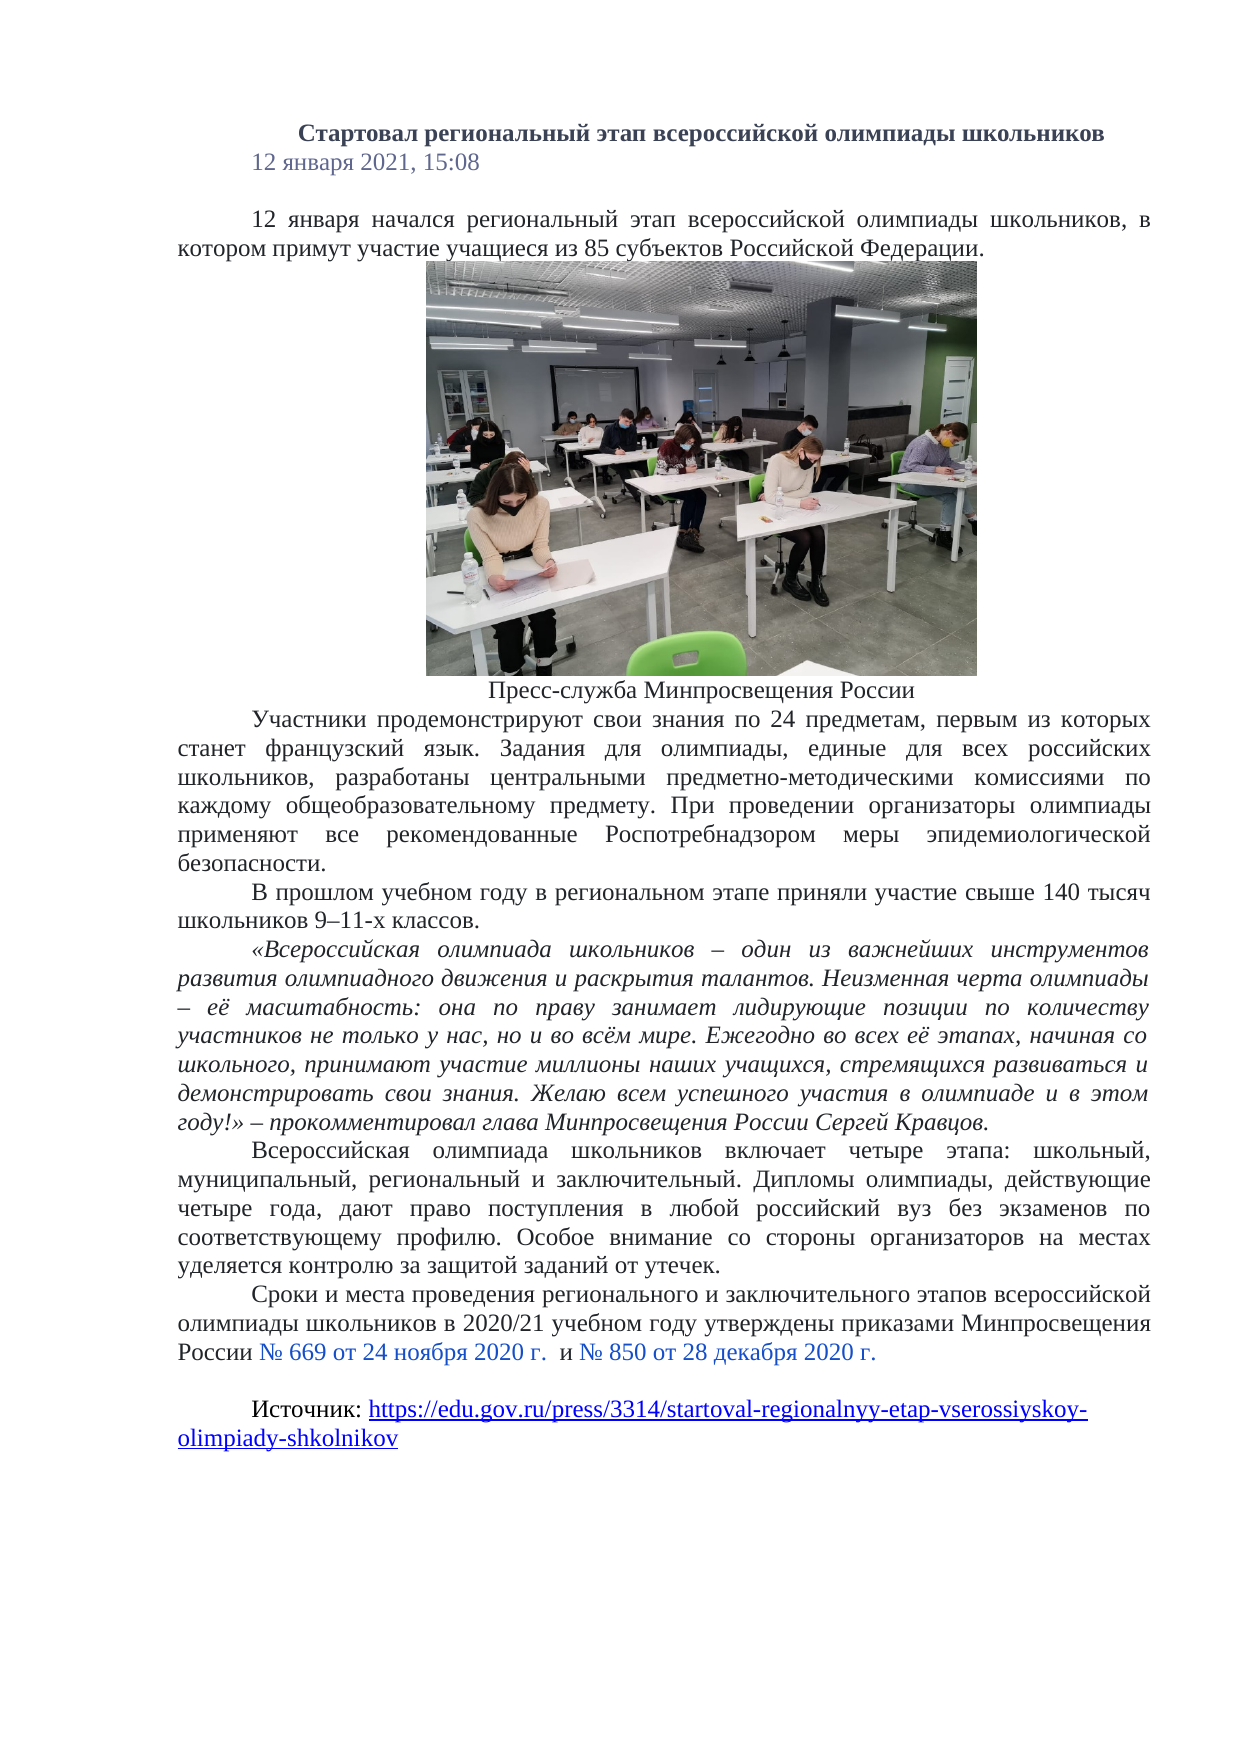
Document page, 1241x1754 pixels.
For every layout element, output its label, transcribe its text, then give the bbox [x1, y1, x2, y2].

text Источник: https://edu.gov.ru/press/3314/startoval-regionalnyy-etap-vserossiyskoy-olimpiady-shkolnikov [177, 1394, 1152, 1452]
picture [426, 261, 977, 676]
text Стартовал региональный этап всероссийской олимпиады школьников [177, 118, 1152, 147]
text «Всероссийская олимпиада школьников – один из важнейших инструментов развития олимпиадного движения и раскрытия талантов. Неизменная черта олимпиады – её масштабность: она по праву занимает лидирующие позиции по количеству участников не только у нас, но и во всём мире. Ежегодно во всех её этапах, начиная со школьного, принимают участие миллионы наших учащихся, стремящихся развиваться и демонстрировать свои знания. Желаю всем успешного участия в олимпиаде и в этом году!» – прокомментировал глава Минпросвещения России Сергей Кравцов. [177, 934, 1152, 1135]
text 12 января 2021, 15:08 [177, 147, 1152, 176]
text Всероссийская олимпиада школьников включает четыре этапа: школьный, муниципальный, региональный и заключительный. Дипломы олимпиады, действующие четыре года, дают право поступления в любой российский вуз без экзаменов по соответствующему профилю. Особое внимание со стороны организаторов на местах уделяется контролю за защитой заданий от утечек. [177, 1135, 1152, 1279]
text Пресс-служба Минпросвещения России [177, 675, 1152, 704]
text Сроки и места проведения регионального и заключительного этапов всероссийской олимпиады школьников в 2020/21 учебном году утверждены приказами Минпросвещения России № 669 от 24 ноября 2020 г. и № 850 от 28 декабря 2020 г. [177, 1279, 1152, 1365]
text В прошлом учебном году в региональном этапе приняли участие свыше 140 тысяч школьников 9–11-х классов. [177, 877, 1152, 934]
text 12 января начался региональный этап всероссийской олимпиады школьников, в котором примут участие учащиеся из 85 субъектов Российской Федерации. [177, 204, 1152, 262]
text Участники продемонстрируют свои знания по 24 предметам, первым из которых станет французский язык. Задания для олимпиады, единые для всех российских школьников, разработаны центральными предметно-методическими комиссиями по каждому общеобразовательному предмету. При проведении организаторы олимпиады применяют все рекомендованные Роспотребнадзором меры эпидемиологической безопасности. [177, 704, 1152, 877]
